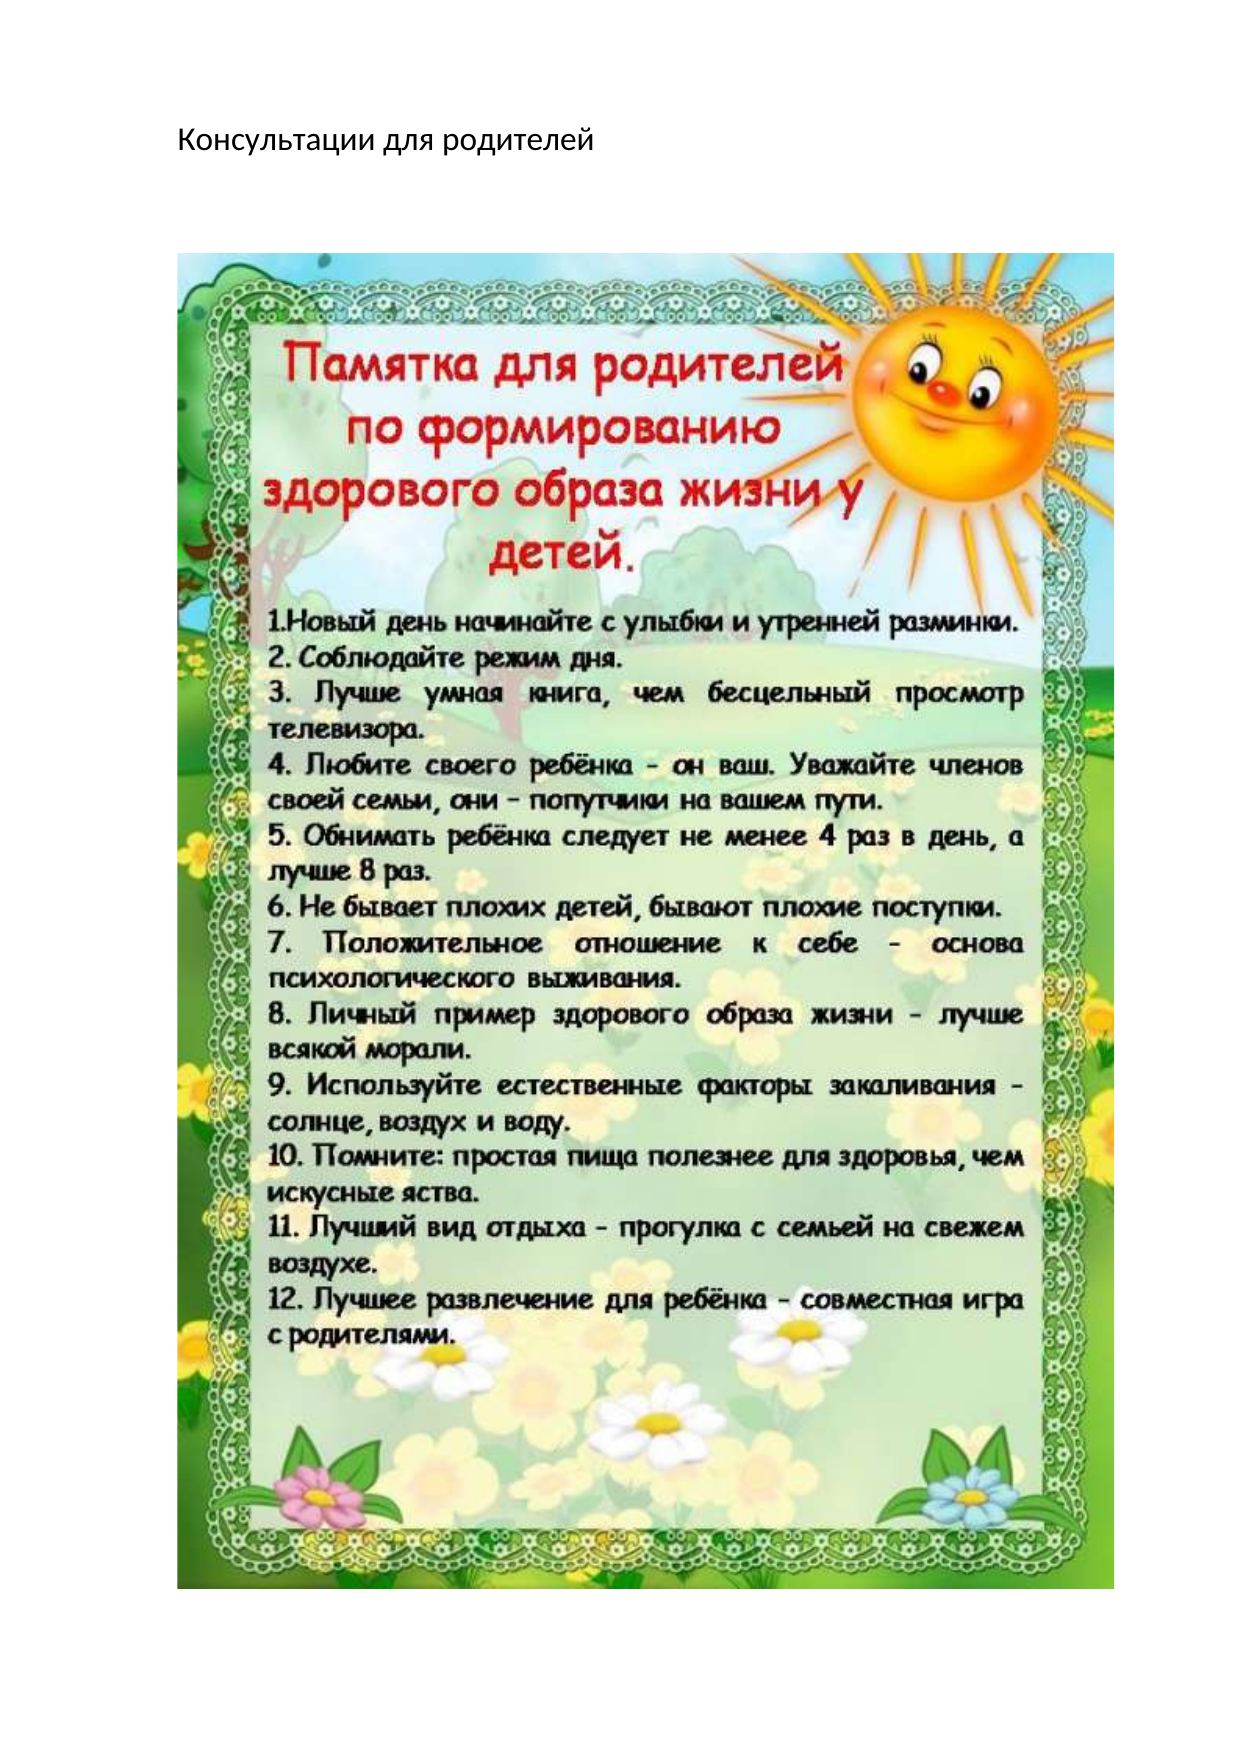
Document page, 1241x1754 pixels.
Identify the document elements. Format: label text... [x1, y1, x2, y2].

picture [177, 253, 1115, 1589]
text Консультации для родителей [177, 118, 1152, 159]
